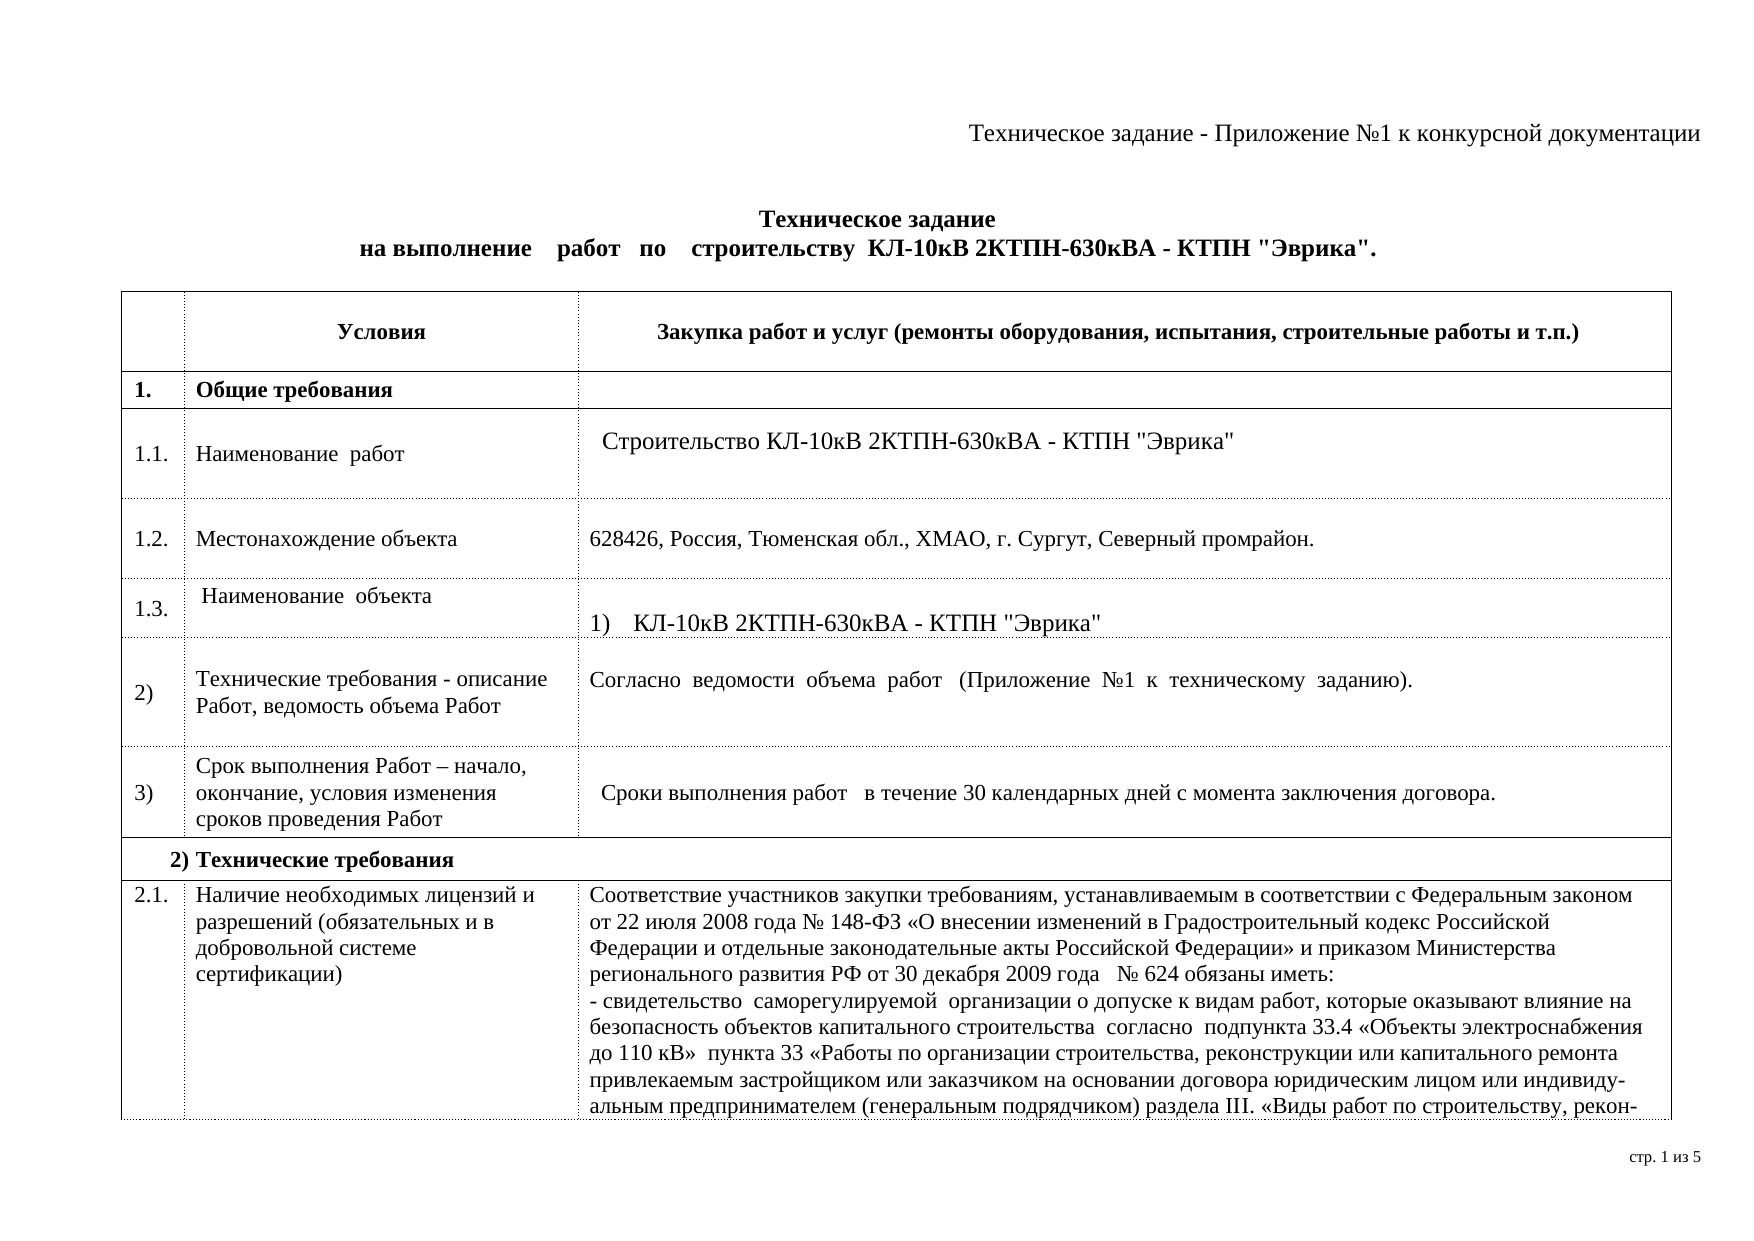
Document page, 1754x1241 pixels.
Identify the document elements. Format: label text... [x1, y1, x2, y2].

text Техническое задание - Приложение №1 к конкурсной документации [53, 118, 1701, 147]
table_cell [122, 578, 184, 637]
table_cell Общие требования [184, 372, 578, 407]
table_cell Наименование объекта [184, 578, 578, 637]
table_header Закупка работ и услуг (ремонты оборудования, испытания, строительные работы и т.п.) [578, 292, 1671, 371]
table_cell [578, 838, 1671, 880]
table_cell [122, 409, 184, 498]
subtitle Техническое задание [53, 204, 1701, 233]
table_cell Технические требования [184, 838, 578, 880]
table_cell КЛ-10кВ 2КТПН-630кВА - КТПН "Эврика" [578, 578, 1671, 637]
table_cell [122, 498, 184, 578]
table_cell Наименование работ [184, 409, 578, 498]
table_cell [122, 838, 184, 880]
table_cell [578, 372, 1671, 407]
table_cell [122, 372, 184, 407]
table_cell 628426, Россия, Тюменская обл., ХМАО, г. Сургут, Северный промрайон. [578, 498, 1671, 578]
table_header [122, 292, 184, 371]
table_cell [122, 637, 184, 746]
table_cell [122, 881, 184, 1118]
table_cell Срок выполнения Работ – начало, окончание, условия изменения сроков проведения Работ [184, 746, 578, 837]
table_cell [578, 881, 1671, 1118]
table_cell Строительство КЛ-10кВ 2КТПН-630кВА - КТПН "Эврика" [578, 409, 1671, 498]
table_cell Местонахождение объекта [184, 498, 578, 578]
table_cell Согласно ведомости объема работ (Приложение №1 к техническому заданию). [578, 637, 1671, 746]
text на выполнение работ по строительству КЛ-10кВ 2КТПН-630кВА - КТПН "Эврика". [53, 233, 1701, 262]
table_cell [184, 881, 578, 1118]
table_cell Сроки выполнения работ в течение 30 календарных дней с момента заключения договора. [578, 746, 1671, 837]
table_cell [122, 746, 184, 837]
table_header Условия [184, 292, 578, 371]
table_cell Технические требования - описание Работ, ведомость объема Работ [184, 637, 578, 746]
